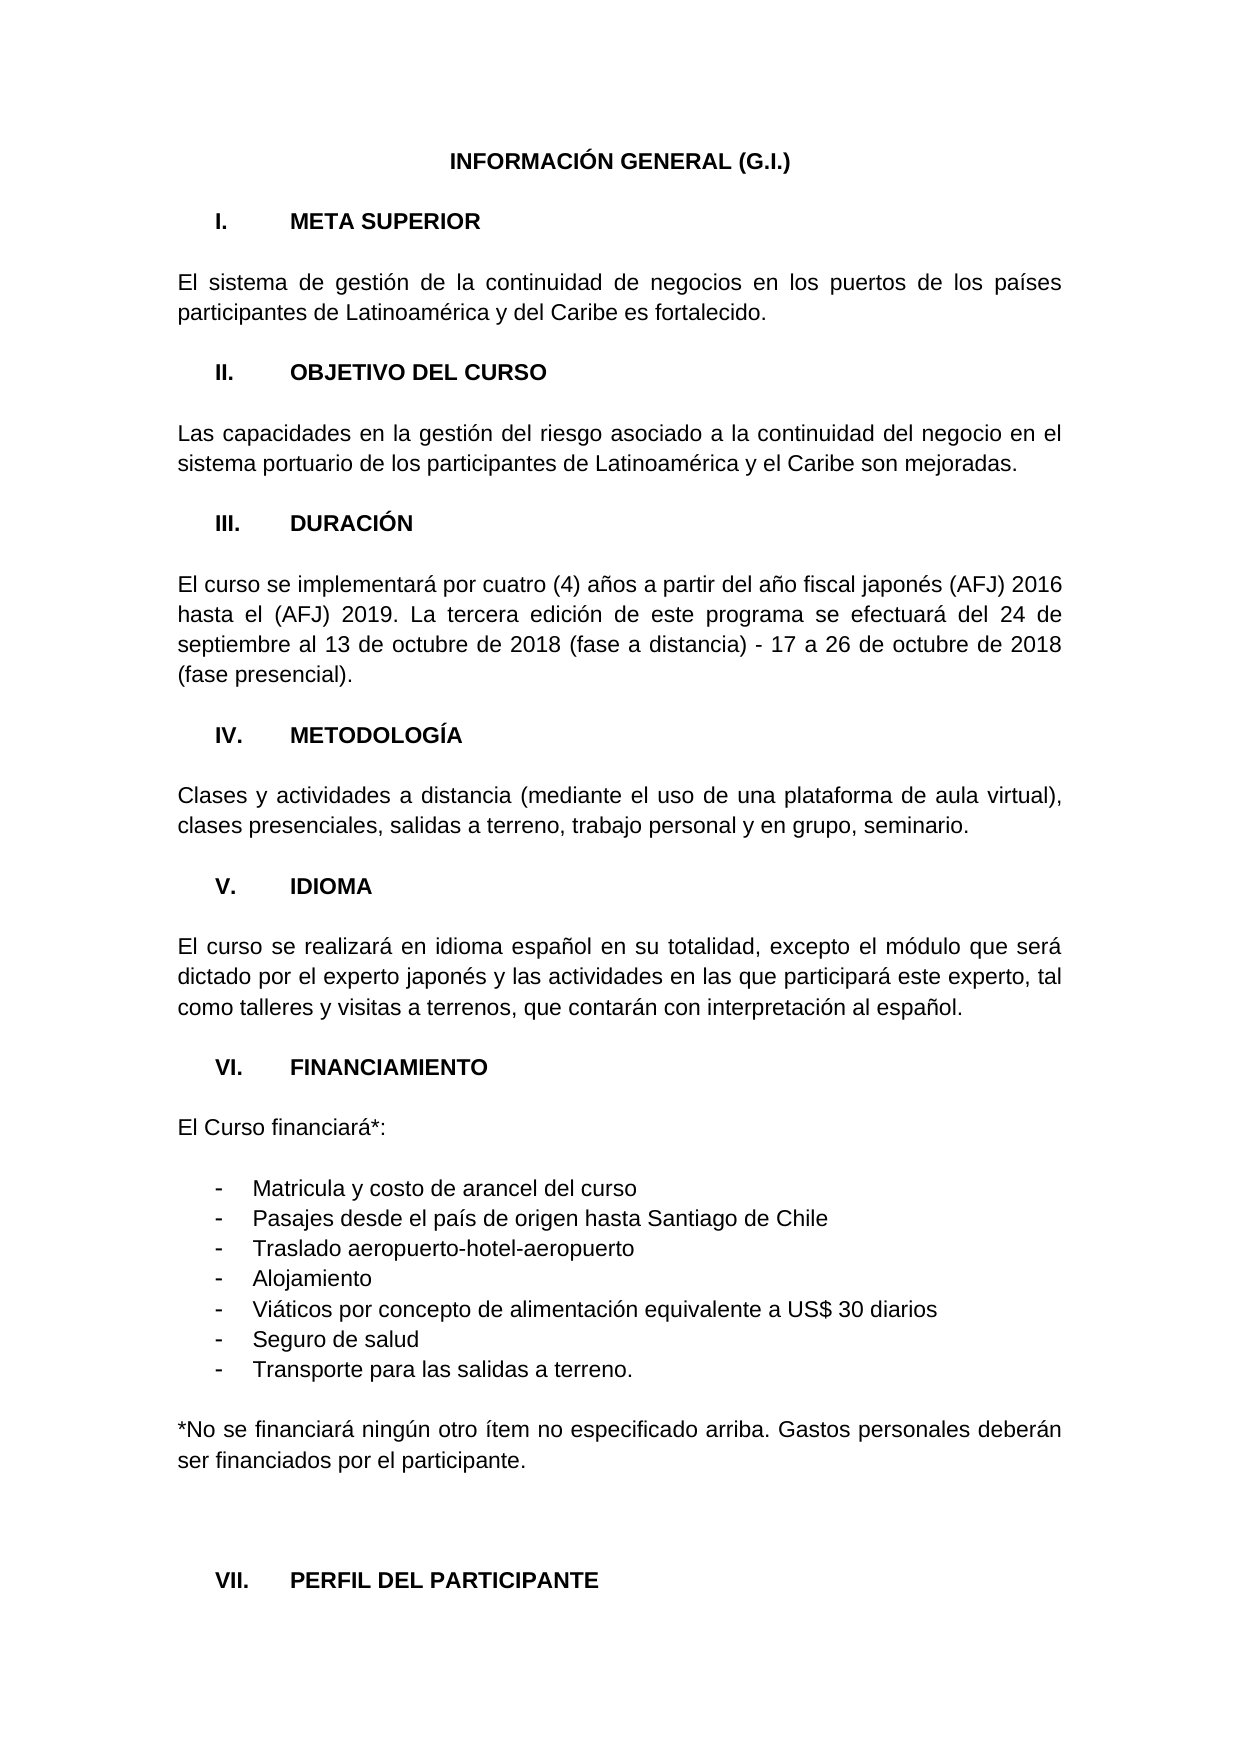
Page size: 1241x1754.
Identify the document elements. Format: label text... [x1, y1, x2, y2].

list PERFIL DEL PARTICIPANTE [215, 1567, 1063, 1594]
text *No se financiará ningún otro ítem no especificado arriba. Gastos personales deberán ser financiados por el participante. [177, 1416, 1063, 1473]
list META SUPERIOR [215, 208, 1063, 234]
text El curso se implementará por cuatro (4) años a partir del año fiscal japonés (AFJ) 2016 hasta el (AFJ) 2019. La tercera edición de este programa se efectuará del 24 de septiembre al 13 de octubre de 2018 (fase a distancia) - 17 a 26 de octubre de 2018 (fase presencial). [177, 571, 1063, 687]
list Seguro de salud [215, 1326, 1063, 1352]
text El Curso financiará*: [177, 1114, 1063, 1141]
list FINANCIAMIENTO [215, 1054, 1063, 1080]
text Las capacidades en la gestión del riesgo asociado a la continuidad del negocio en el sistema portuario de los participantes de Latinoamérica y el Caribe son mejoradas. [177, 419, 1063, 476]
list METODOLOGÍA [215, 722, 1063, 748]
list Alojamiento [215, 1265, 1063, 1292]
list DURACIÓN [215, 510, 1063, 536]
list Transporte para las salidas a terreno. [215, 1356, 1063, 1382]
list Traslado aeropuerto-hotel-aeropuerto [215, 1235, 1063, 1261]
list Matricula y costo de arancel del curso [215, 1175, 1063, 1201]
text INFORMACIÓN GENERAL (G.I.) [177, 148, 1063, 174]
text El curso se realizará en idioma español en su totalidad, excepto el módulo que será dictado por el experto japonés y las actividades en las que participará este experto, tal como talleres y visitas a terrenos, que contarán con interpretación al español. [177, 933, 1063, 1020]
list Pasajes desde el país de origen hasta Santiago de Chile [215, 1205, 1063, 1231]
list OBJETIVO DEL CURSO [215, 359, 1063, 385]
list IDIOMA [215, 873, 1063, 899]
text El sistema de gestión de la continuidad de negocios en los puertos de los países participantes de Latinoamérica y del Caribe es fortalecido. [177, 268, 1063, 325]
list Viáticos por concepto de alimentación equivalente a US$ 30 diarios [215, 1296, 1063, 1322]
text Clases y actividades a distancia (mediante el uso de una plataforma de aula virtual), clases presenciales, salidas a terreno, trabajo personal y en grupo, seminario. [177, 782, 1063, 838]
